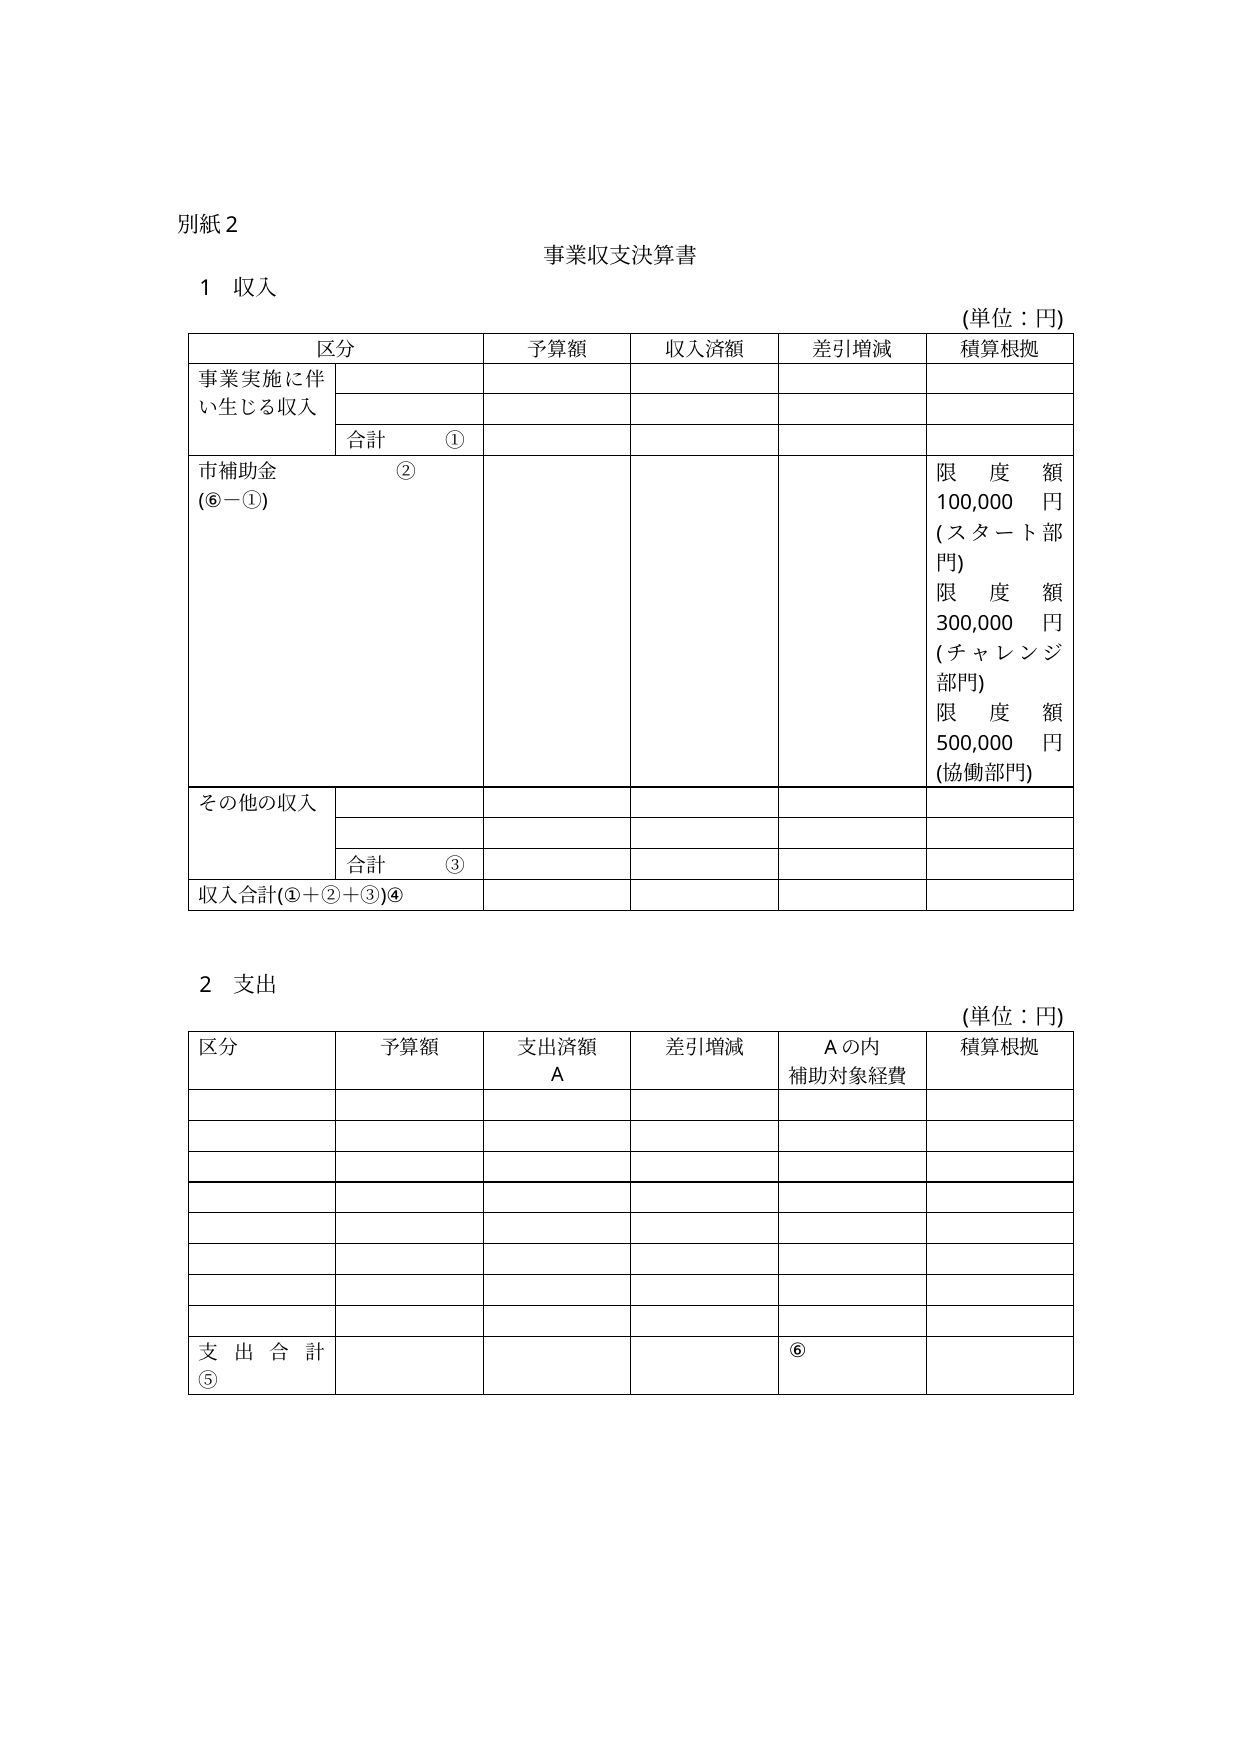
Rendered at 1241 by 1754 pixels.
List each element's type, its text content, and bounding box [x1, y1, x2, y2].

table_cell [631, 1244, 778, 1274]
table_cell [631, 364, 778, 393]
table_cell [484, 1121, 630, 1151]
table_header 支出済額 A [484, 1032, 630, 1089]
table_cell [927, 1337, 1073, 1393]
table_cell [484, 456, 630, 786]
table_cell [484, 364, 630, 393]
table_cell [484, 849, 630, 879]
table_cell [189, 1152, 335, 1181]
table_cell [631, 1213, 778, 1243]
table_cell 合計 ① [336, 425, 483, 455]
table_cell [336, 818, 483, 848]
table_cell [336, 1121, 483, 1151]
table_cell [631, 818, 778, 848]
table_cell [927, 425, 1073, 455]
table_cell [484, 394, 630, 424]
table_cell [484, 1152, 630, 1181]
text (単位：円) [177, 301, 1063, 333]
table_cell [927, 394, 1073, 424]
table_cell [189, 1275, 335, 1305]
table_cell [779, 1213, 926, 1243]
table_cell 限度額100,000円(スタート部門) 限度額300,000円(チャレンジ部門) 限度額500,000円(協働部門) [927, 456, 1073, 786]
table_cell [927, 1090, 1073, 1120]
table_cell [631, 1121, 778, 1151]
text 事業収支決算書 [177, 238, 1063, 270]
table_header 積算根拠 [927, 1032, 1073, 1089]
table_cell [336, 1275, 483, 1305]
table_cell [927, 1244, 1073, 1274]
table_cell [927, 1183, 1073, 1212]
table_header 収入済額 [631, 334, 778, 362]
table_cell [779, 364, 926, 393]
table_cell [779, 1121, 926, 1151]
table_cell [484, 1337, 630, 1393]
table_cell [927, 788, 1073, 817]
table_cell [927, 364, 1073, 393]
table_cell [927, 1275, 1073, 1305]
table_cell [927, 1213, 1073, 1243]
table_cell 市補助金 ② (⑥－①) [189, 456, 483, 786]
table_header 差引増減 [631, 1032, 778, 1089]
table_cell [336, 1306, 483, 1336]
table_cell [631, 1275, 778, 1305]
table_cell [189, 1213, 335, 1243]
table_cell [779, 1183, 926, 1212]
table_cell [779, 1306, 926, 1336]
table_cell [484, 1275, 630, 1305]
table_cell [927, 1306, 1073, 1336]
table_cell [336, 1090, 483, 1120]
table_header 区分 [189, 1032, 335, 1089]
table_cell [779, 456, 926, 786]
table_cell [189, 1121, 335, 1151]
table_header 予算額 [484, 334, 630, 362]
table_cell [336, 1337, 483, 1393]
table_cell 事業実施に伴い生じる収入 [189, 364, 335, 455]
table_cell [189, 1183, 335, 1212]
table_cell [336, 1213, 483, 1243]
table_cell [336, 1152, 483, 1181]
table_cell 合計 ③ [336, 849, 483, 879]
table_cell [927, 818, 1073, 848]
table_cell [927, 1121, 1073, 1151]
table_header 区分 [189, 334, 483, 362]
table_cell [927, 849, 1073, 879]
table_cell [336, 364, 483, 393]
table_cell [336, 788, 483, 817]
table_cell [484, 1183, 630, 1212]
table_cell [189, 1244, 335, 1274]
table_cell [631, 1306, 778, 1336]
table_cell [189, 1090, 335, 1120]
table_cell [336, 394, 483, 424]
table_cell [336, 1183, 483, 1212]
text 2 支出 [177, 968, 1063, 999]
table_cell その他の収入 [189, 788, 335, 879]
table_cell [484, 1244, 630, 1274]
table_cell [336, 1244, 483, 1274]
table_header Aの内 補助対象経費 [779, 1032, 926, 1089]
table_cell [484, 880, 630, 910]
table_cell [631, 1090, 778, 1120]
table_cell [779, 1090, 926, 1120]
table_cell [779, 818, 926, 848]
table_cell [484, 1213, 630, 1243]
table_cell [779, 1275, 926, 1305]
table_header 予算額 [336, 1032, 483, 1089]
table_cell [927, 880, 1073, 910]
text (単位：円) [177, 999, 1063, 1031]
table_cell [631, 394, 778, 424]
table_cell [631, 1183, 778, 1212]
table_cell [779, 849, 926, 879]
table_cell [189, 1306, 335, 1336]
table_cell [779, 425, 926, 455]
table_cell [631, 1152, 778, 1181]
table_cell [927, 1152, 1073, 1181]
table_cell [631, 456, 778, 786]
table_cell [484, 818, 630, 848]
table_cell [779, 1152, 926, 1181]
table_cell [779, 788, 926, 817]
table_cell [484, 788, 630, 817]
table_cell [631, 1337, 778, 1393]
table_cell [779, 394, 926, 424]
table_cell [631, 788, 778, 817]
table_cell [484, 425, 630, 455]
text 1 収入 [177, 270, 1063, 301]
table_cell 収入合計(①＋②＋③)④ [189, 880, 483, 910]
table_cell [779, 880, 926, 910]
table_cell [484, 1306, 630, 1336]
text 別紙2 [177, 207, 1063, 238]
table_cell [631, 849, 778, 879]
table_cell [631, 425, 778, 455]
table_cell [631, 880, 778, 910]
table_cell [484, 1090, 630, 1120]
table_cell [779, 1244, 926, 1274]
table_cell ⑥ [779, 1337, 926, 1393]
table_header 積算根拠 [927, 334, 1073, 362]
table_header 差引増減 [779, 334, 926, 362]
table_cell 支出合計 ⑤ [189, 1337, 335, 1393]
